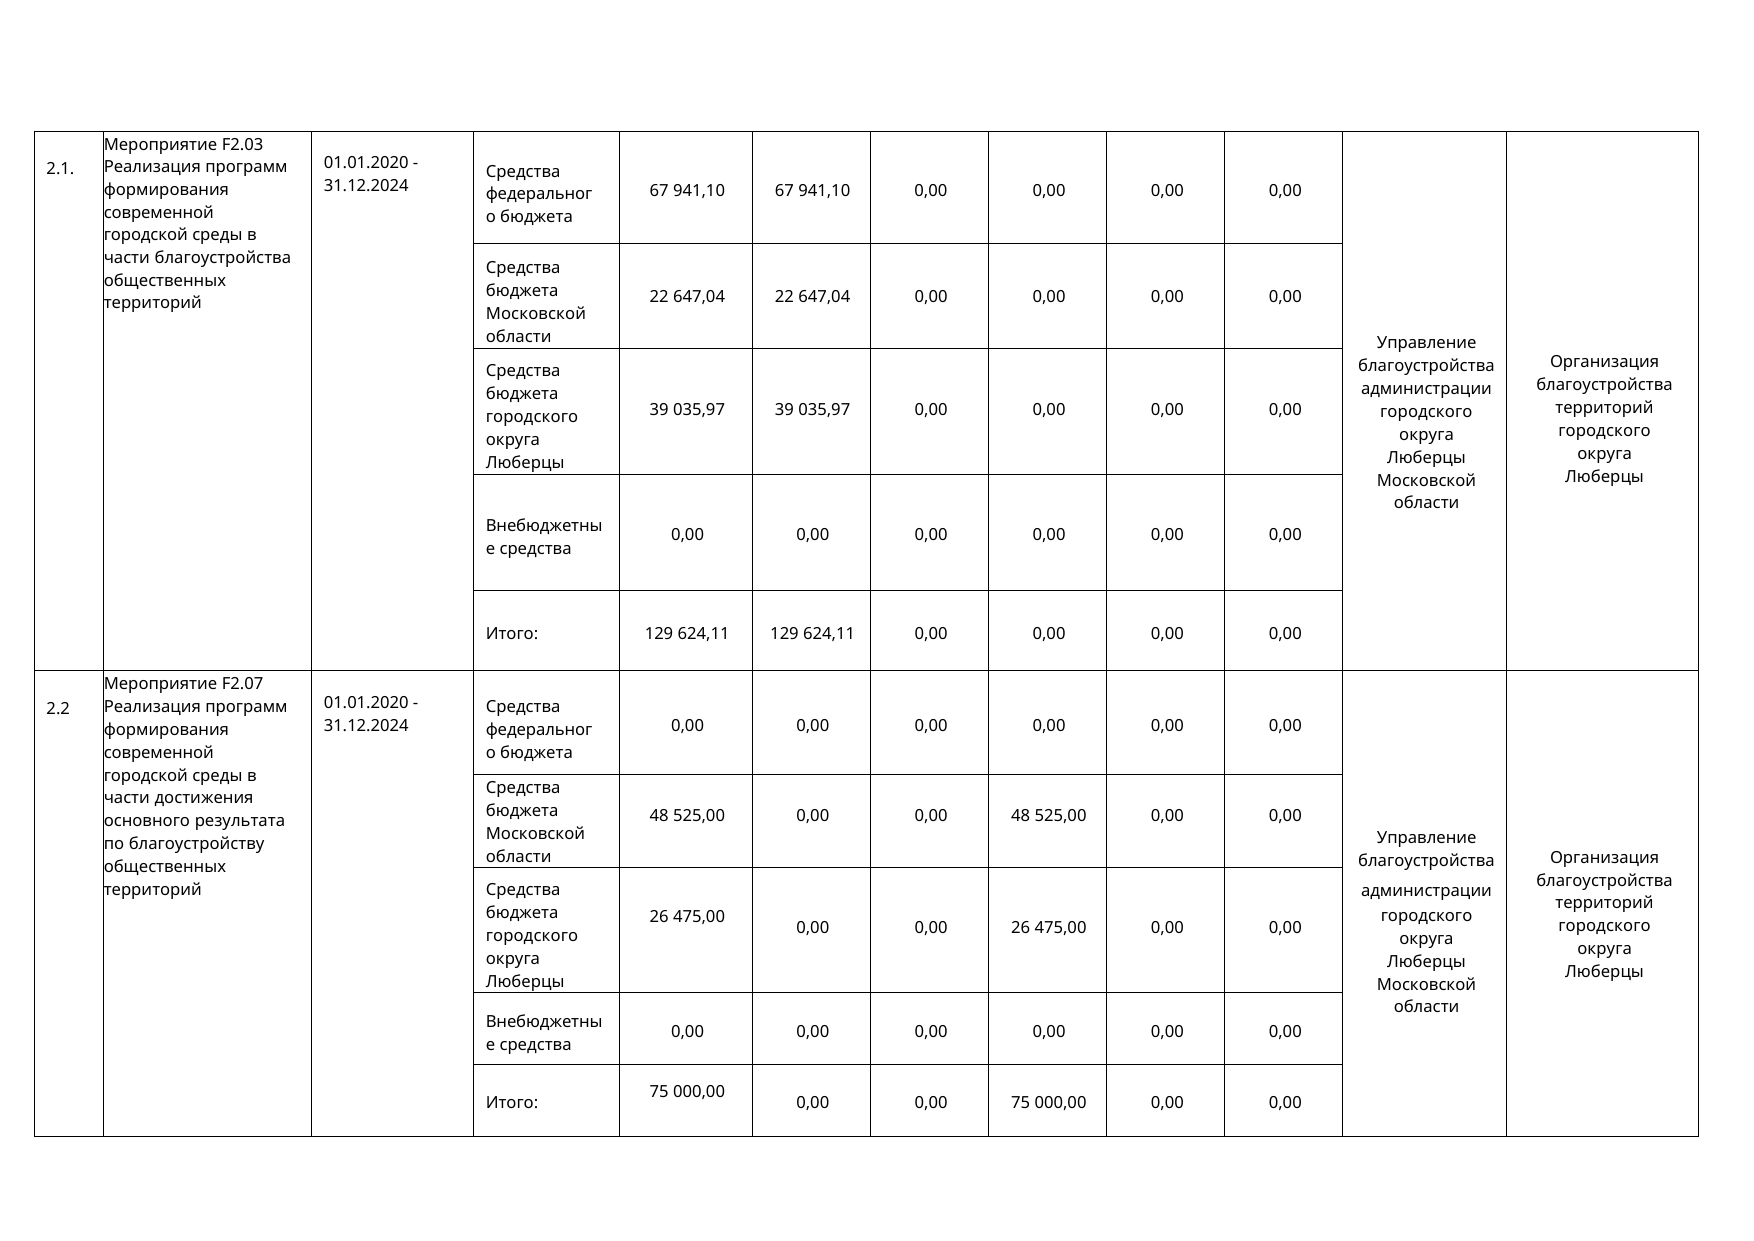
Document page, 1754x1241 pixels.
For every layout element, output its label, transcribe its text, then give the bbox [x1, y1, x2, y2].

table_header Управление благоустройства администрации городского округа Люберцы Московской области [1343, 132, 1506, 670]
table_cell 39 035,97 [753, 349, 870, 473]
table_cell 0,00 [989, 475, 1106, 590]
table_cell 0,00 [1107, 475, 1224, 590]
table_cell 0,00 [753, 993, 870, 1064]
table_header 0,00 [1107, 132, 1224, 242]
table_cell 0,00 [1107, 671, 1224, 774]
table_header 0,00 [1225, 132, 1342, 242]
table_cell 0,00 [1107, 349, 1224, 473]
table_cell 0,00 [989, 993, 1106, 1064]
table_cell Мероприятие F2.07 Реализация программ формирования современной городской среды в части достижения основного результата по благоустройству общественных территорий [104, 671, 311, 1136]
table_cell 0,00 [871, 775, 988, 867]
table_cell 0,00 [753, 475, 870, 590]
table_cell Организация благоустройства территорий городского округа Люберцы [1507, 671, 1698, 1136]
table_cell 48 525,00 [989, 775, 1106, 867]
table_cell 0,00 [1225, 868, 1342, 992]
table_cell 0,00 [1107, 591, 1224, 670]
table_cell 0,00 [1225, 993, 1342, 1064]
table_cell 39 035,97 [620, 349, 752, 473]
table_cell 0,00 [1225, 475, 1342, 590]
table_cell 0,00 [753, 868, 870, 992]
table_cell 0,00 [1225, 591, 1342, 670]
table_header 0,00 [989, 132, 1106, 242]
table_cell 0,00 [1225, 775, 1342, 867]
table_cell 0,00 [871, 244, 988, 348]
table_cell 0,00 [989, 671, 1106, 774]
table_cell 0,00 [1225, 671, 1342, 774]
table_cell 0,00 [989, 244, 1106, 348]
table_cell 0,00 [620, 993, 752, 1064]
table_cell 0,00 [871, 671, 988, 774]
table_cell 0,00 [1107, 244, 1224, 348]
table_cell Внебюджетные средства [474, 993, 619, 1064]
table_header 0,00 [871, 132, 988, 242]
table_cell Внебюджетные средства [474, 475, 619, 590]
table_cell 0,00 [871, 1065, 988, 1136]
table_cell 0,00 [1107, 775, 1224, 867]
table_cell 75 000,00 [989, 1065, 1106, 1136]
table_cell 0,00 [1107, 993, 1224, 1064]
table_cell 129 624,11 [620, 591, 752, 670]
table_cell 48 525,00 [620, 775, 752, 867]
table_cell 75 000,00 [620, 1065, 752, 1136]
table_cell Средства бюджета Московской области [474, 244, 619, 348]
table_cell 0,00 [871, 475, 988, 590]
table_cell Итого: [474, 591, 619, 670]
table_cell 0,00 [989, 591, 1106, 670]
table_header Организация благоустройства территорий городского округа Люберцы [1507, 132, 1698, 670]
table_cell 2.2 [35, 671, 103, 1136]
table_cell 0,00 [1225, 244, 1342, 348]
table_cell 0,00 [620, 671, 752, 774]
table_cell 0,00 [871, 993, 988, 1064]
table_header Средства федерального бюджета [474, 132, 619, 242]
table_cell 129 624,11 [753, 591, 870, 670]
table_header 01.01.2020 - 31.12.2024 [312, 132, 473, 670]
table_cell 0,00 [989, 349, 1106, 473]
table_cell 01.01.2020 - 31.12.2024 [312, 671, 473, 1136]
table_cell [474, 349, 619, 473]
table_cell Итого: [474, 1065, 619, 1136]
table_header 67 941,10 [753, 132, 870, 242]
table_header 67 941,10 [620, 132, 752, 242]
table_cell 0,00 [753, 775, 870, 867]
table_cell Управление благоустройства администрации городского округа Люберцы Московской области [1343, 671, 1506, 1136]
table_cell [474, 868, 619, 992]
table_cell Средства бюджета Московской области [474, 775, 619, 867]
table_header Мероприятие F2.03 Реализация программ формирования современной городской среды в части благоустройства общественных территорий [104, 132, 311, 670]
table_cell 0,00 [871, 868, 988, 992]
table_cell 0,00 [753, 671, 870, 774]
table_cell Средства федерального бюджета [474, 671, 619, 774]
table_cell 0,00 [1107, 868, 1224, 992]
table_cell 0,00 [1225, 1065, 1342, 1136]
table_cell 22 647,04 [753, 244, 870, 348]
table_cell 0,00 [620, 475, 752, 590]
table_cell 0,00 [1225, 349, 1342, 473]
table_cell 26 475,00 [989, 868, 1106, 992]
table_cell 22 647,04 [620, 244, 752, 348]
table_cell 0,00 [871, 349, 988, 473]
table_cell 0,00 [1107, 1065, 1224, 1136]
table_header 2.1. [35, 132, 103, 670]
table_cell 26 475,00 [620, 868, 752, 992]
table_cell 0,00 [871, 591, 988, 670]
table_cell 0,00 [753, 1065, 870, 1136]
